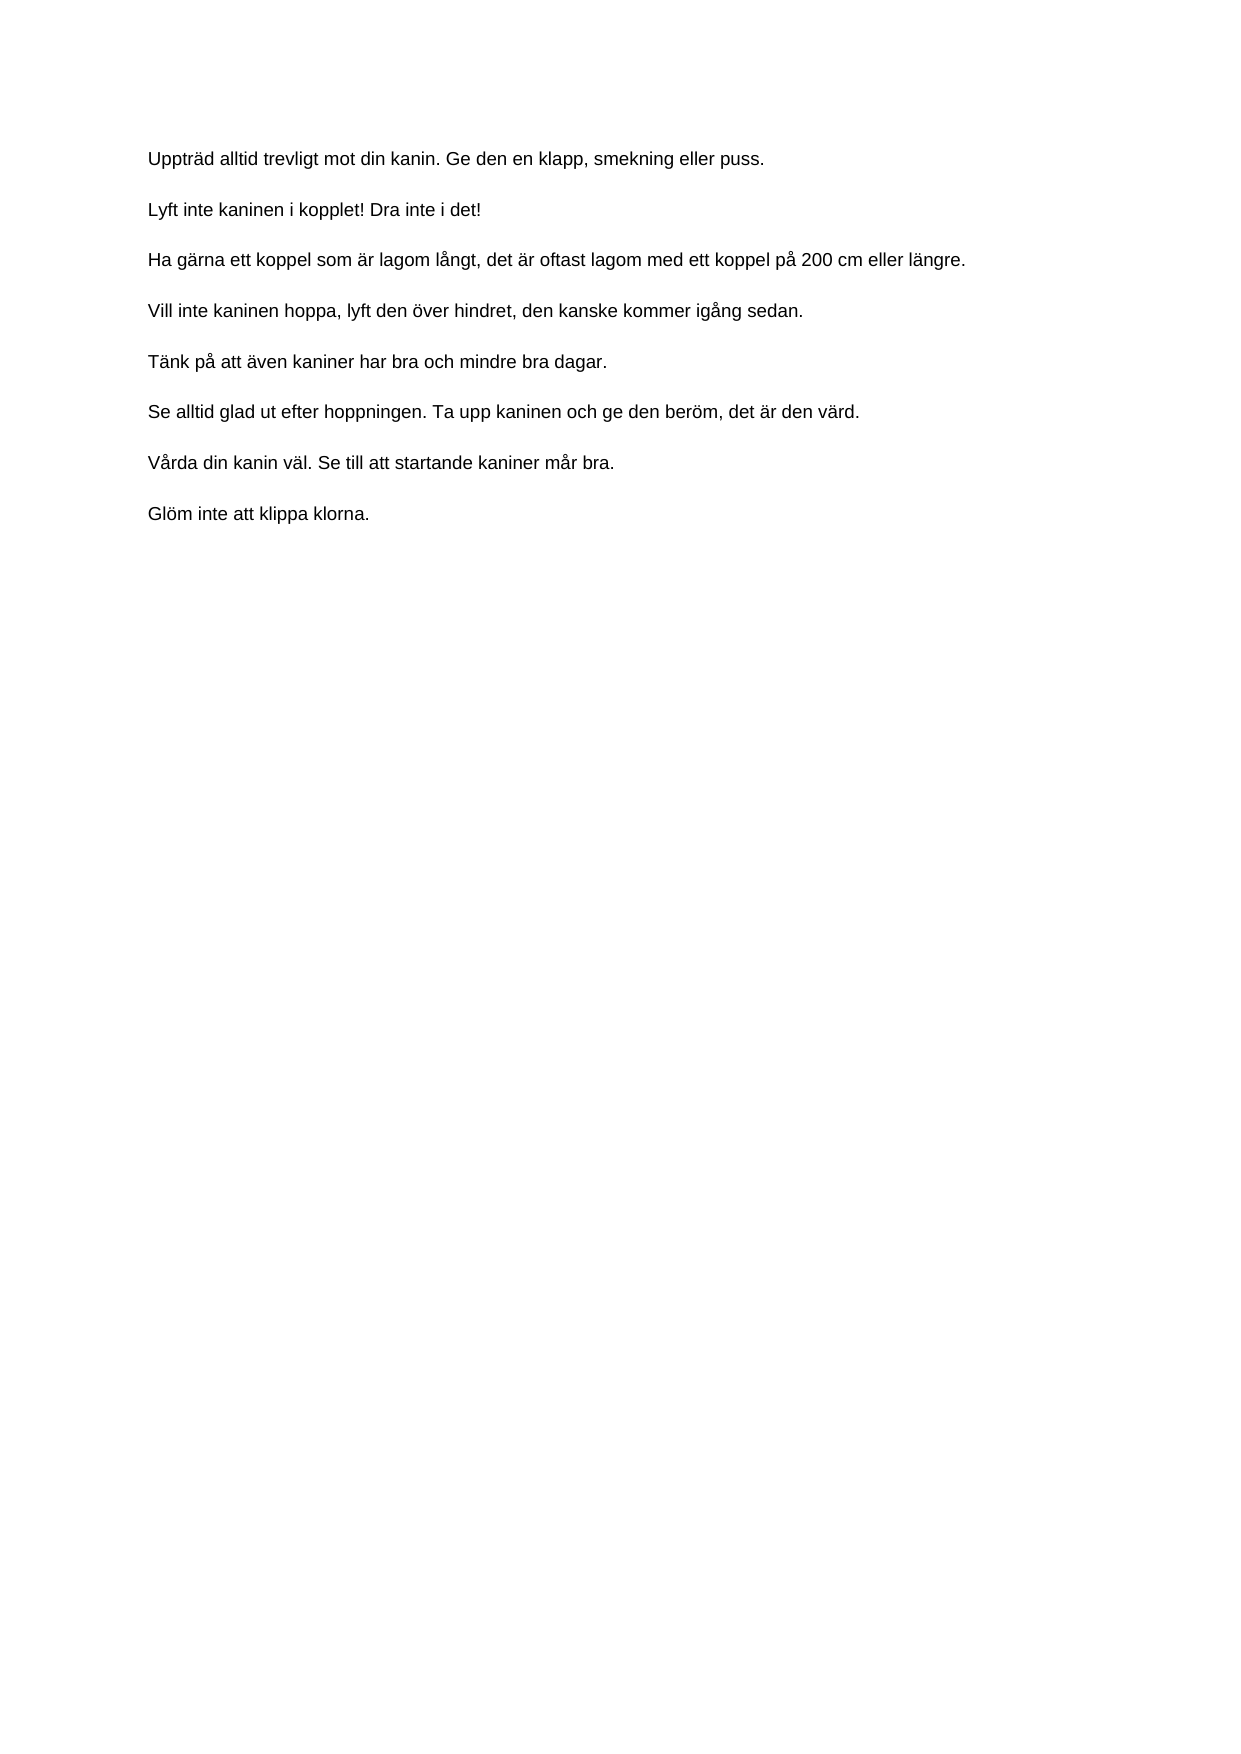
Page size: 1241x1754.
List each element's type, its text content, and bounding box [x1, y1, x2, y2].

text Vårda din kanin väl. Se till att startande kaniner mår bra. [148, 452, 1093, 473]
text Ha gärna ett koppel som är lagom långt, det är oftast lagom med ett koppel på 200 cm eller längre. [148, 249, 1093, 271]
text Tänk på att även kaniner har bra och mindre bra dagar. [148, 351, 1093, 372]
text Lyft inte kaninen i kopplet! Dra inte i det! [148, 198, 1093, 220]
text Glöm inte att klippa klorna. [148, 503, 1093, 524]
text Vill inte kaninen hoppa, lyft den över hindret, den kanske kommer igång sedan. [148, 300, 1093, 321]
text Se alltid glad ut efter hoppningen. Ta upp kaninen och ge den beröm, det är den värd. [148, 401, 1093, 423]
text Uppträd alltid trevligt mot din kanin. Ge den en klapp, smekning eller puss. [148, 148, 1093, 169]
